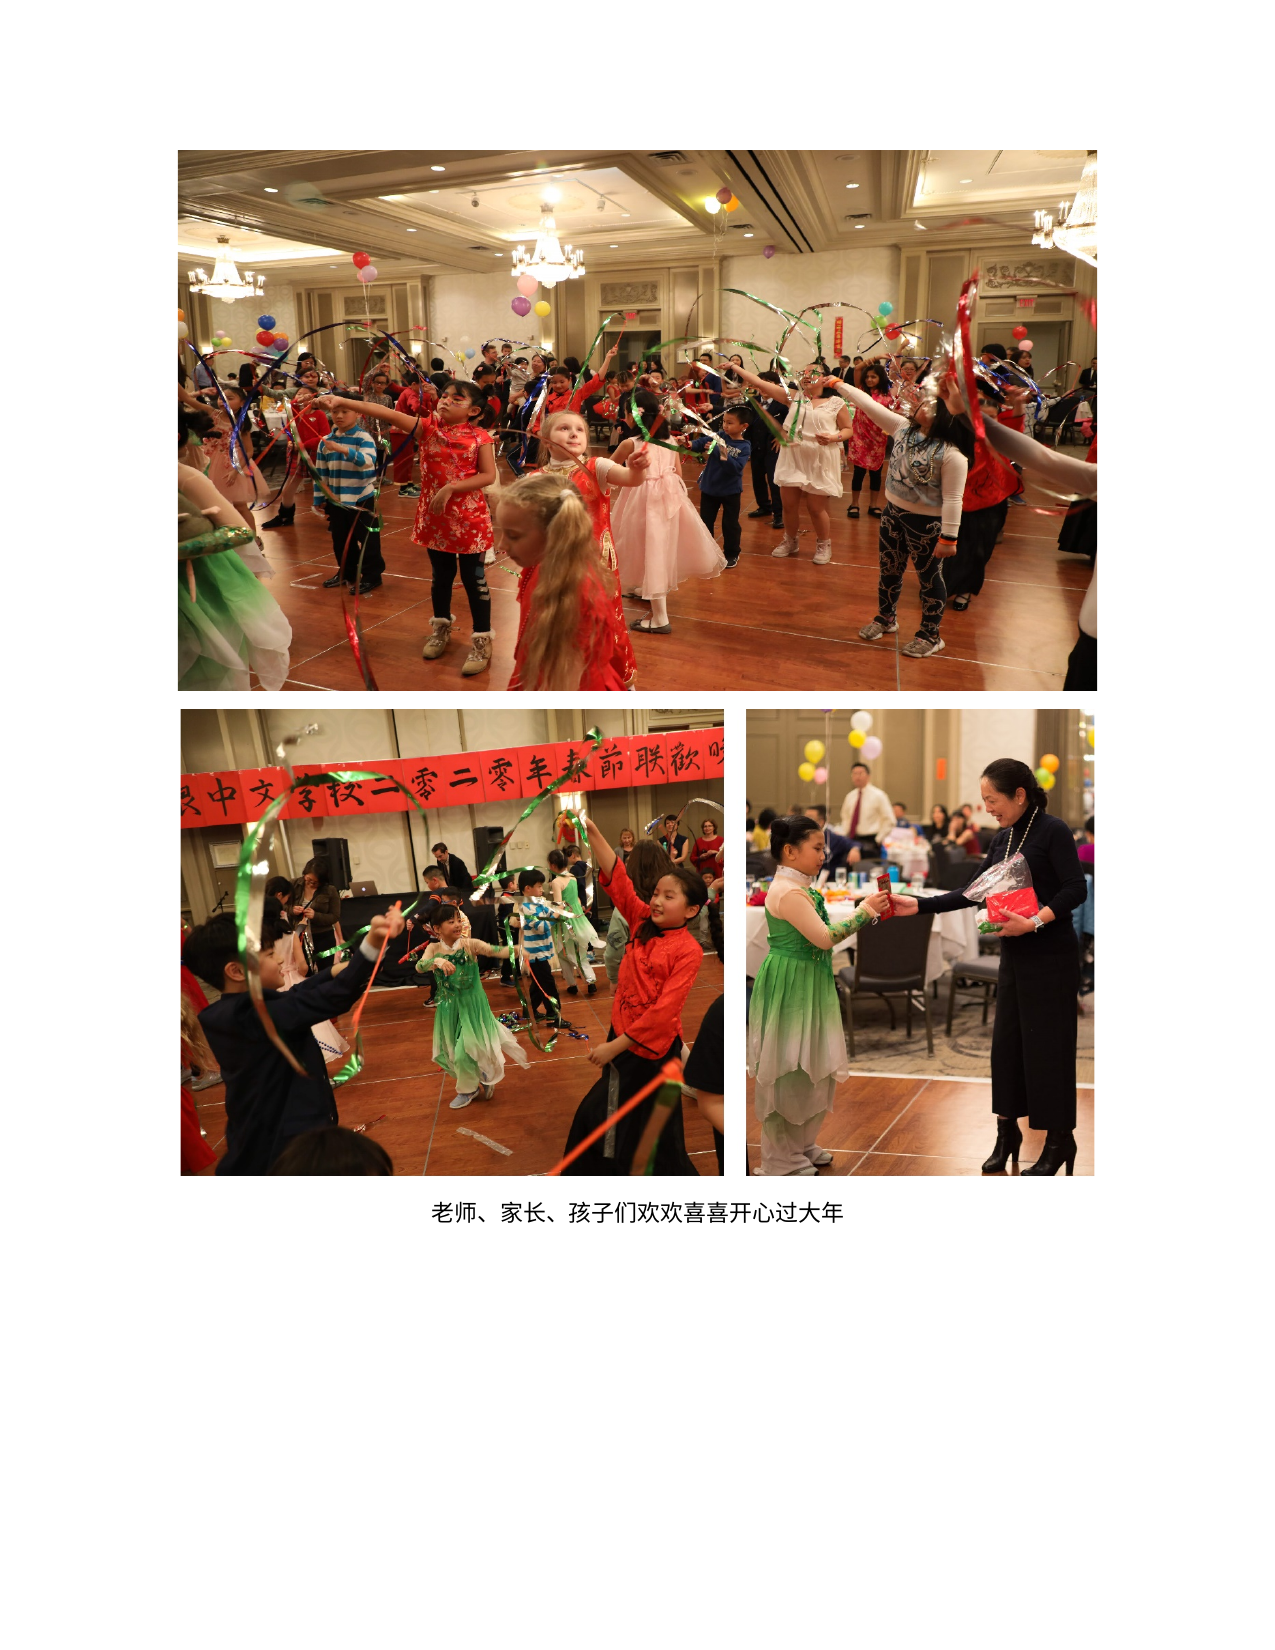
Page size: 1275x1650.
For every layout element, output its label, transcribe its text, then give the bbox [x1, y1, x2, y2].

text 老师、家长、孩子们欢欢喜喜开心过大年 [150, 1195, 1125, 1228]
picture [177, 150, 1098, 691]
picture [180, 709, 1095, 1177]
